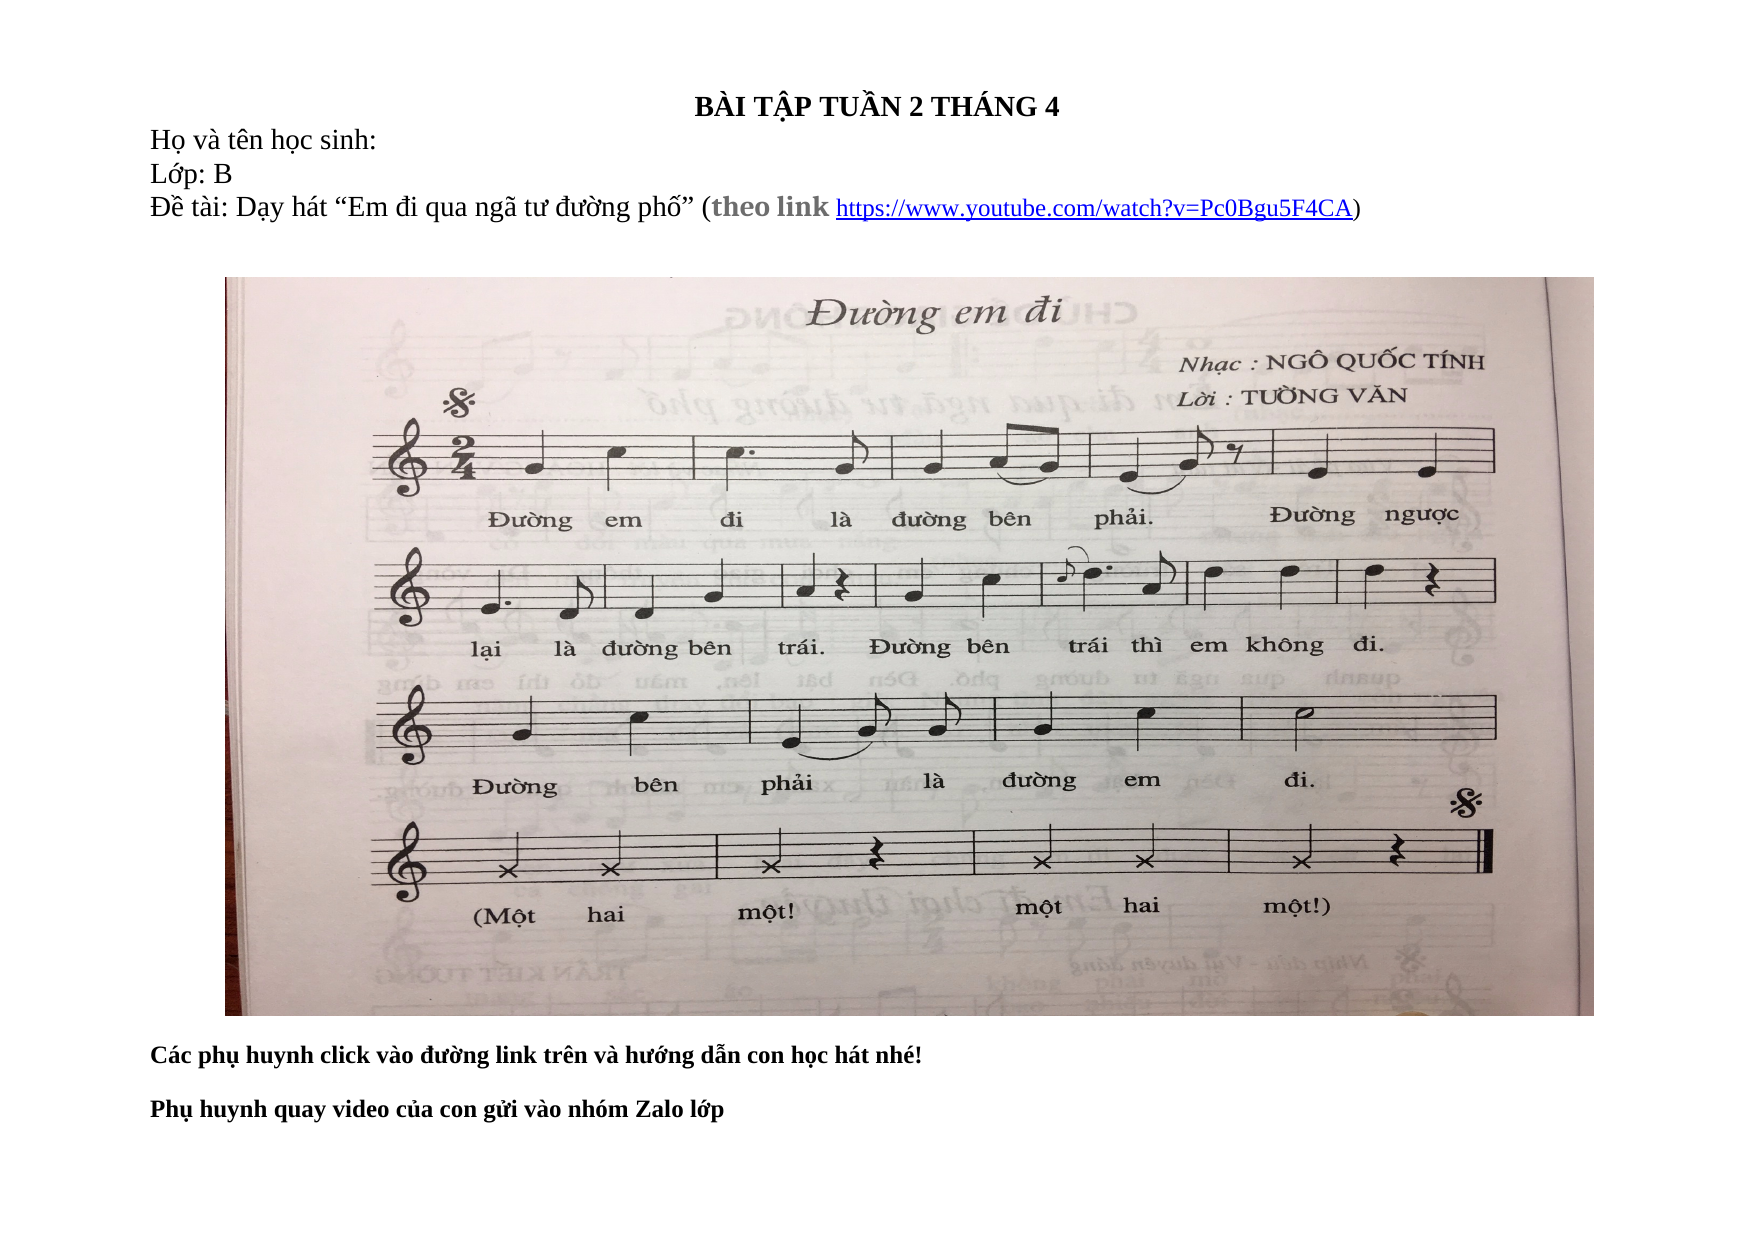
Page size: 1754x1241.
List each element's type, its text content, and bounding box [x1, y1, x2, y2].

text BÀI TẬP TUẦN 2 THÁNG 4 [150, 89, 1604, 122]
text Phụ huynh quay video của con gửi vào nhóm Zalo lớp [150, 1094, 1604, 1123]
text Đề tài: Dạy hát “Em đi qua ngã tư đường phố” (theo link https://www.youtube.com/watch?v=Pc0Bgu5F4CA) [150, 189, 1604, 224]
picture [225, 277, 1594, 1016]
text Các phụ huynh click vào đường link trên và hướng dẫn con học hát nhé! [150, 1040, 1604, 1069]
text Họ và tên học sinh: [150, 122, 1604, 156]
text Lớp: B [150, 156, 1604, 189]
